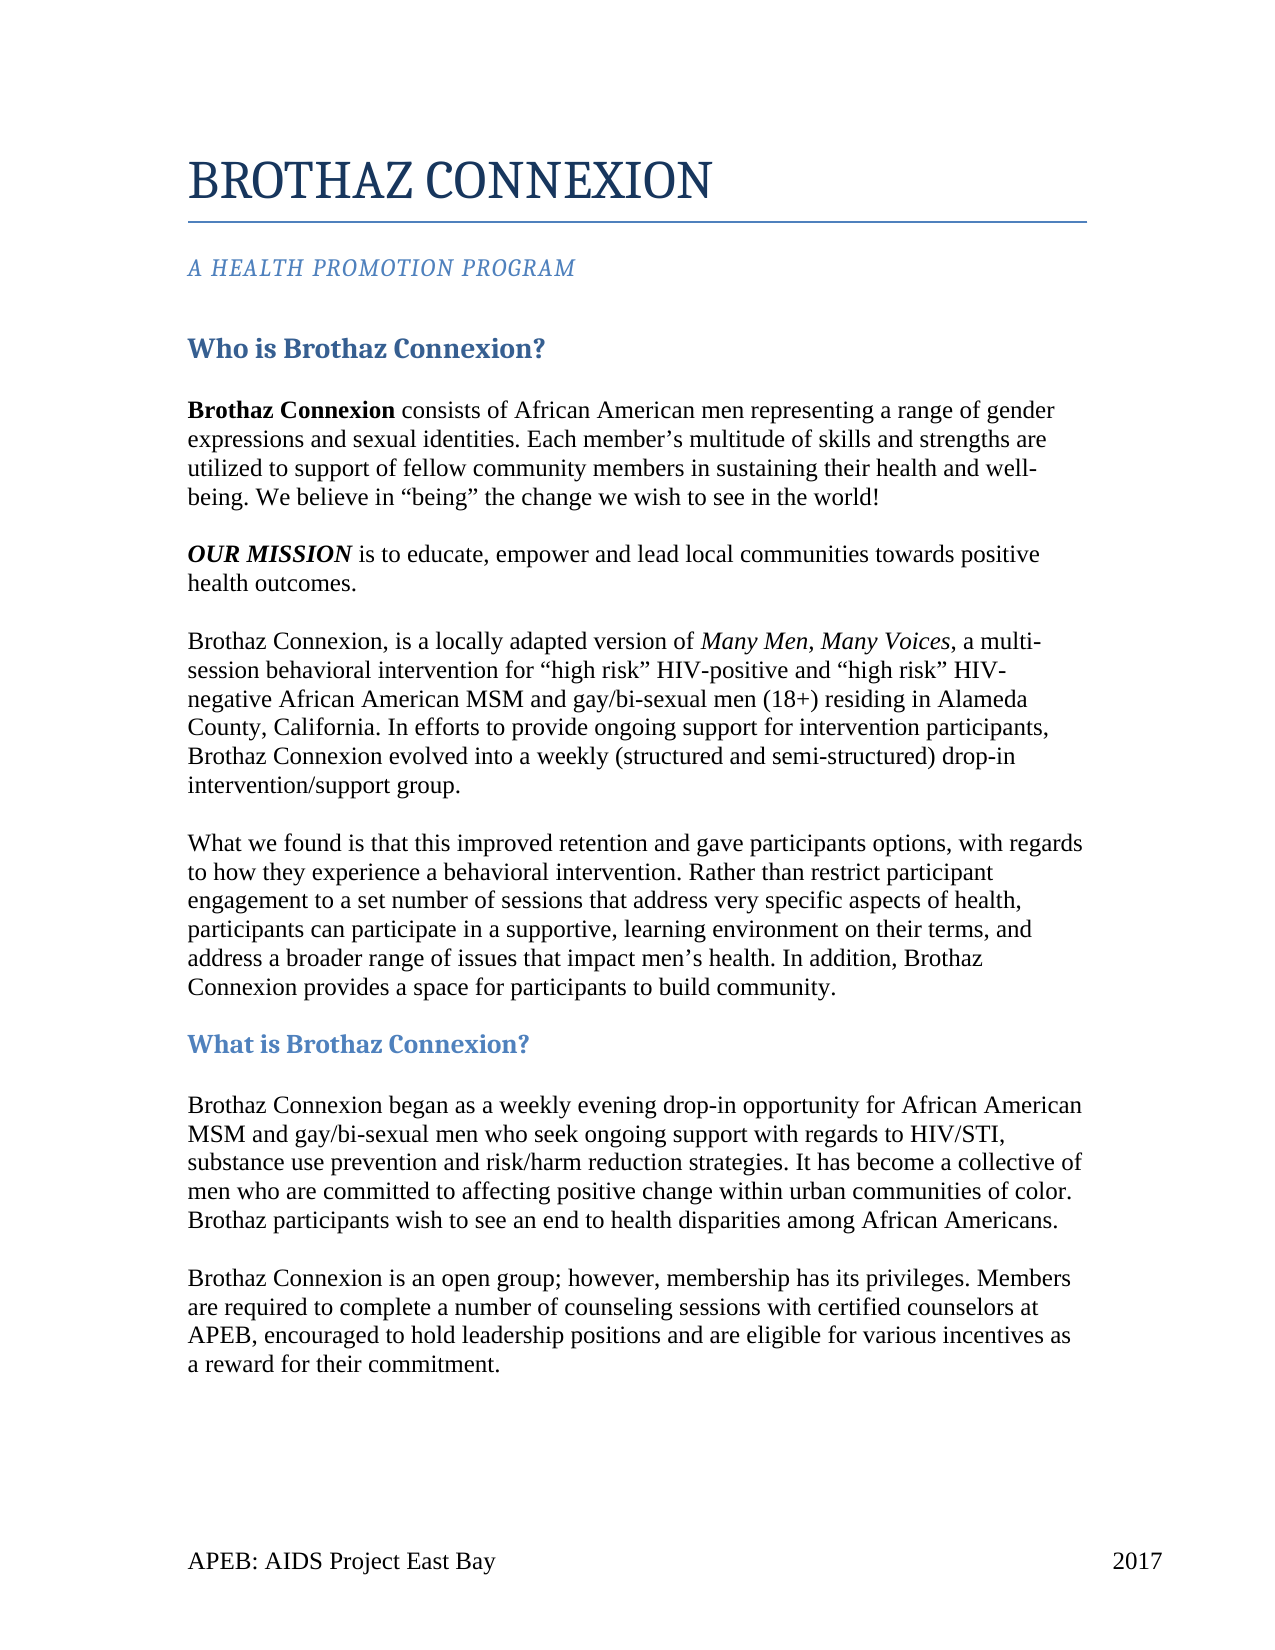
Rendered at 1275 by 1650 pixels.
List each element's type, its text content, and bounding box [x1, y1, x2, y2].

subtitle What is Brothaz Connexion? [187, 1029, 1087, 1061]
text Brothaz Connexion, is a locally adapted version of Many Men, Many Voices, a multi-session behavioral intervention for “high risk” HIV-positive and “high risk” HIV-negative African American MSM and gay/bi-sexual men (18+) residing in Alameda County, California. In efforts to provide ongoing support for intervention participants, Brothaz Connexion evolved into a weekly (structured and semi-structured) drop-in intervention/support group. [187, 626, 1087, 799]
text What we found is that this improved retention and gave participants options, with regards to how they experience a behavioral intervention. Rather than restrict participant engagement to a set number of sessions that address very specific aspects of health, participants can participate in a supportive, learning environment on their terms, and address a broader range of issues that impact men’s health. In addition, Brothaz Connexion provides a space for participants to build community. [187, 828, 1087, 1000]
title BROTHAZ CONNEXION [187, 150, 1087, 223]
text Brothaz Connexion consists of African American men representing a range of gender expressions and sexual identities. Each member’s multitude of skills and strengths are utilized to support of fellow community members in sustaining their health and well-being. We believe in “being” the change we wish to see in the world! [187, 395, 1087, 510]
text OUR MISSION is to educate, empower and lead local communities towards positive health outcomes. [187, 539, 1087, 597]
subtitle A HEALTH PROMOTION PROGRAM [187, 254, 1087, 283]
text Brothaz Connexion began as a weekly evening drop-in opportunity for African American MSM and gay/bi-sexual men who seek ongoing support with regards to HIV/STI, substance use prevention and risk/harm reduction strategies. It has become a collective of men who are committed to affecting positive change within urban communities of color. Brothaz participants wish to see an end to health disparities among African Americans. [187, 1090, 1087, 1234]
subtitle Who is Brothaz Connexion? [187, 333, 1087, 366]
text Brothaz Connexion is an open group; however, membership has its privileges. Members are required to complete a number of counseling sessions with certified counselors at APEB, encouraged to hold leadership positions and are eligible for various incentives as a reward for their commitment. [187, 1263, 1087, 1378]
